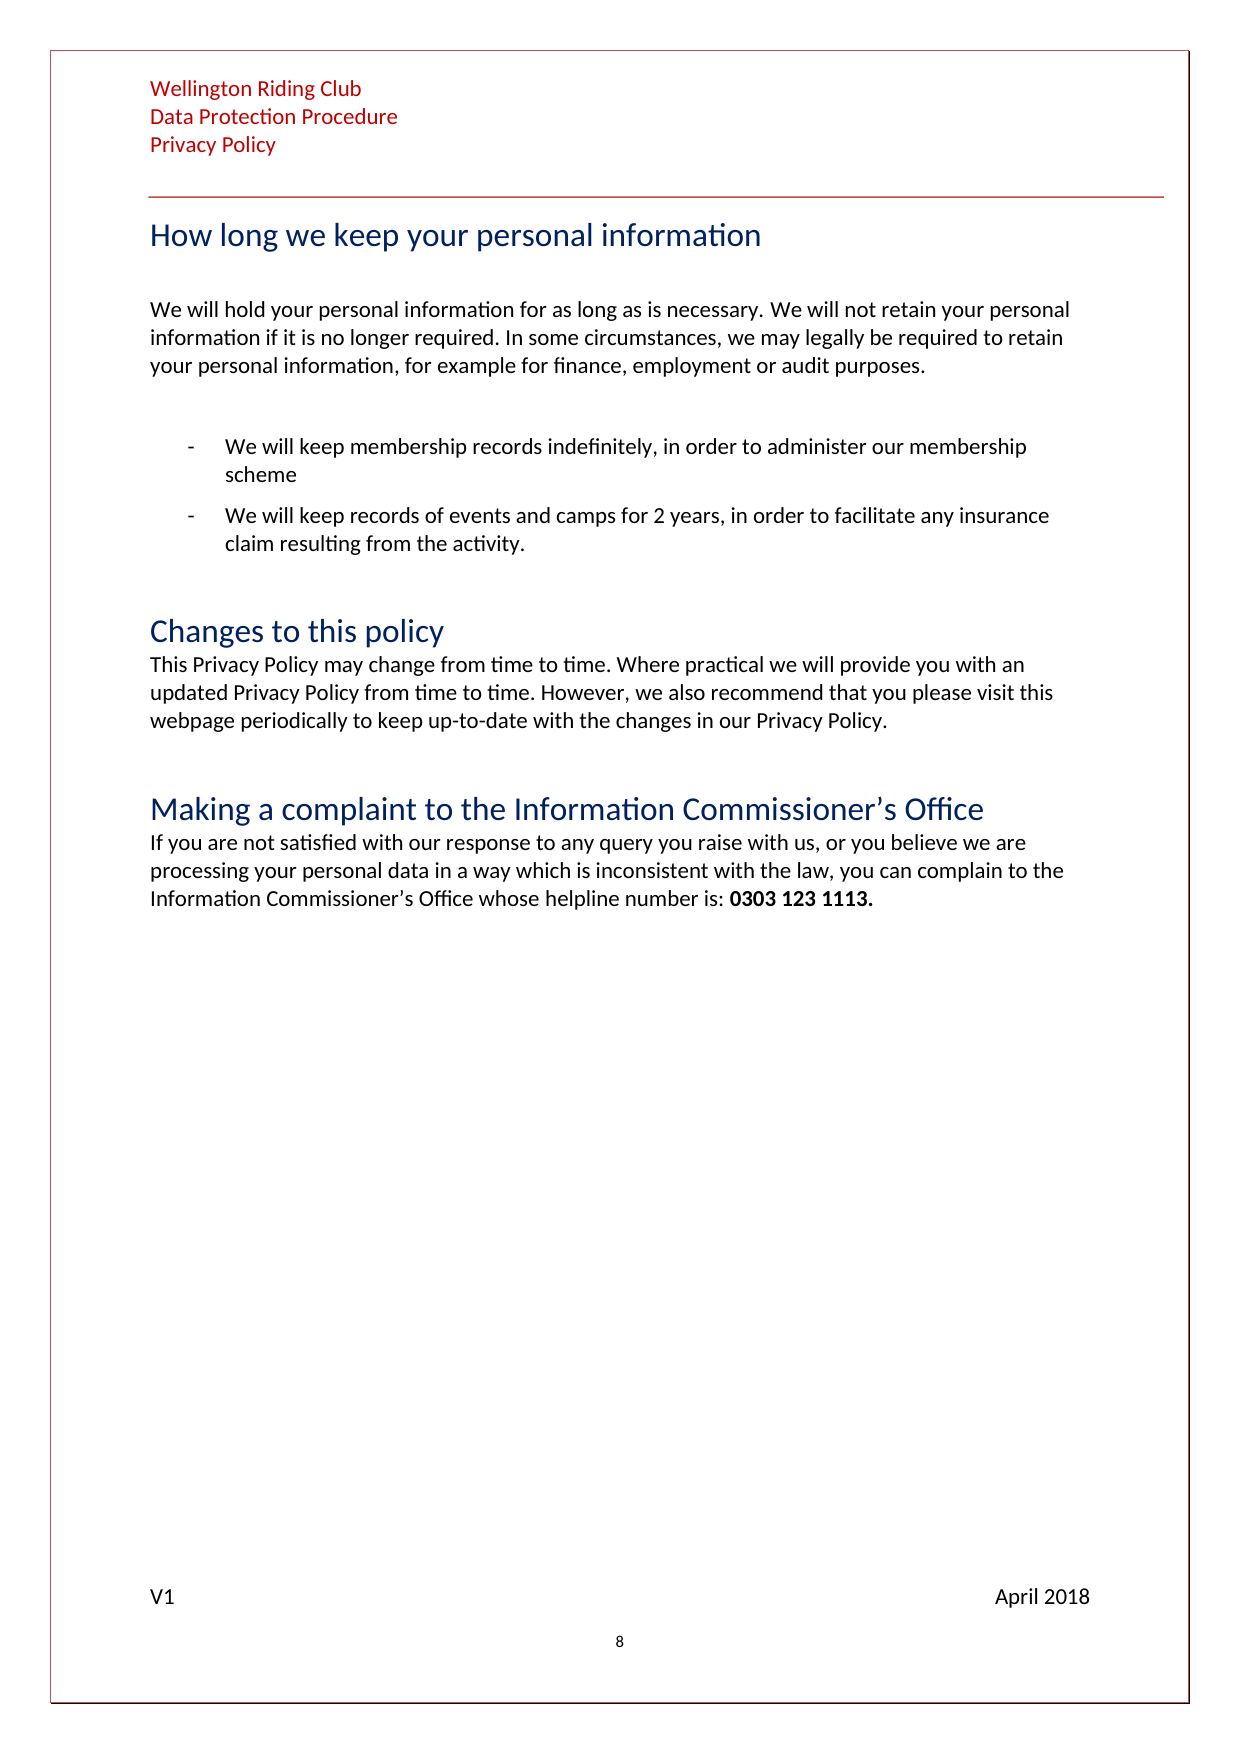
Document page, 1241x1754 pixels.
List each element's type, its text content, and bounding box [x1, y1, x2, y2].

text We will hold your personal information for as long as is necessary. We will not retain your personal information if it is no longer required. In some circumstances, we may legally be required to retain your personal information, for example for finance, employment or audit purposes. [150, 295, 1089, 379]
text If you are not satisfied with our response to any query you raise with us, or you believe we are processing your personal data in a way which is inconsistent with the law, you can complain to the Information Commissioner’s Office whose helpline number is: 0303 123 1113. [150, 828, 1089, 912]
text How long we keep your personal information [150, 214, 1089, 254]
list We will keep records of events and camps for 2 years, in order to facilitate any insurance claim resulting from the activity. [187, 501, 1089, 557]
text This Privacy Policy may change from time to time. Where practical we will provide you with an updated Privacy Policy from time to time. However, we also recommend that you please visit this webpage periodically to keep up-to-date with the changes in our Privacy Policy. [150, 651, 1089, 734]
text Changes to this policy [150, 610, 1089, 651]
text Making a complaint to the Information Commissioner’s Office [150, 788, 1089, 828]
list We will keep membership records indefinitely, in order to administer our membership scheme [187, 432, 1089, 488]
